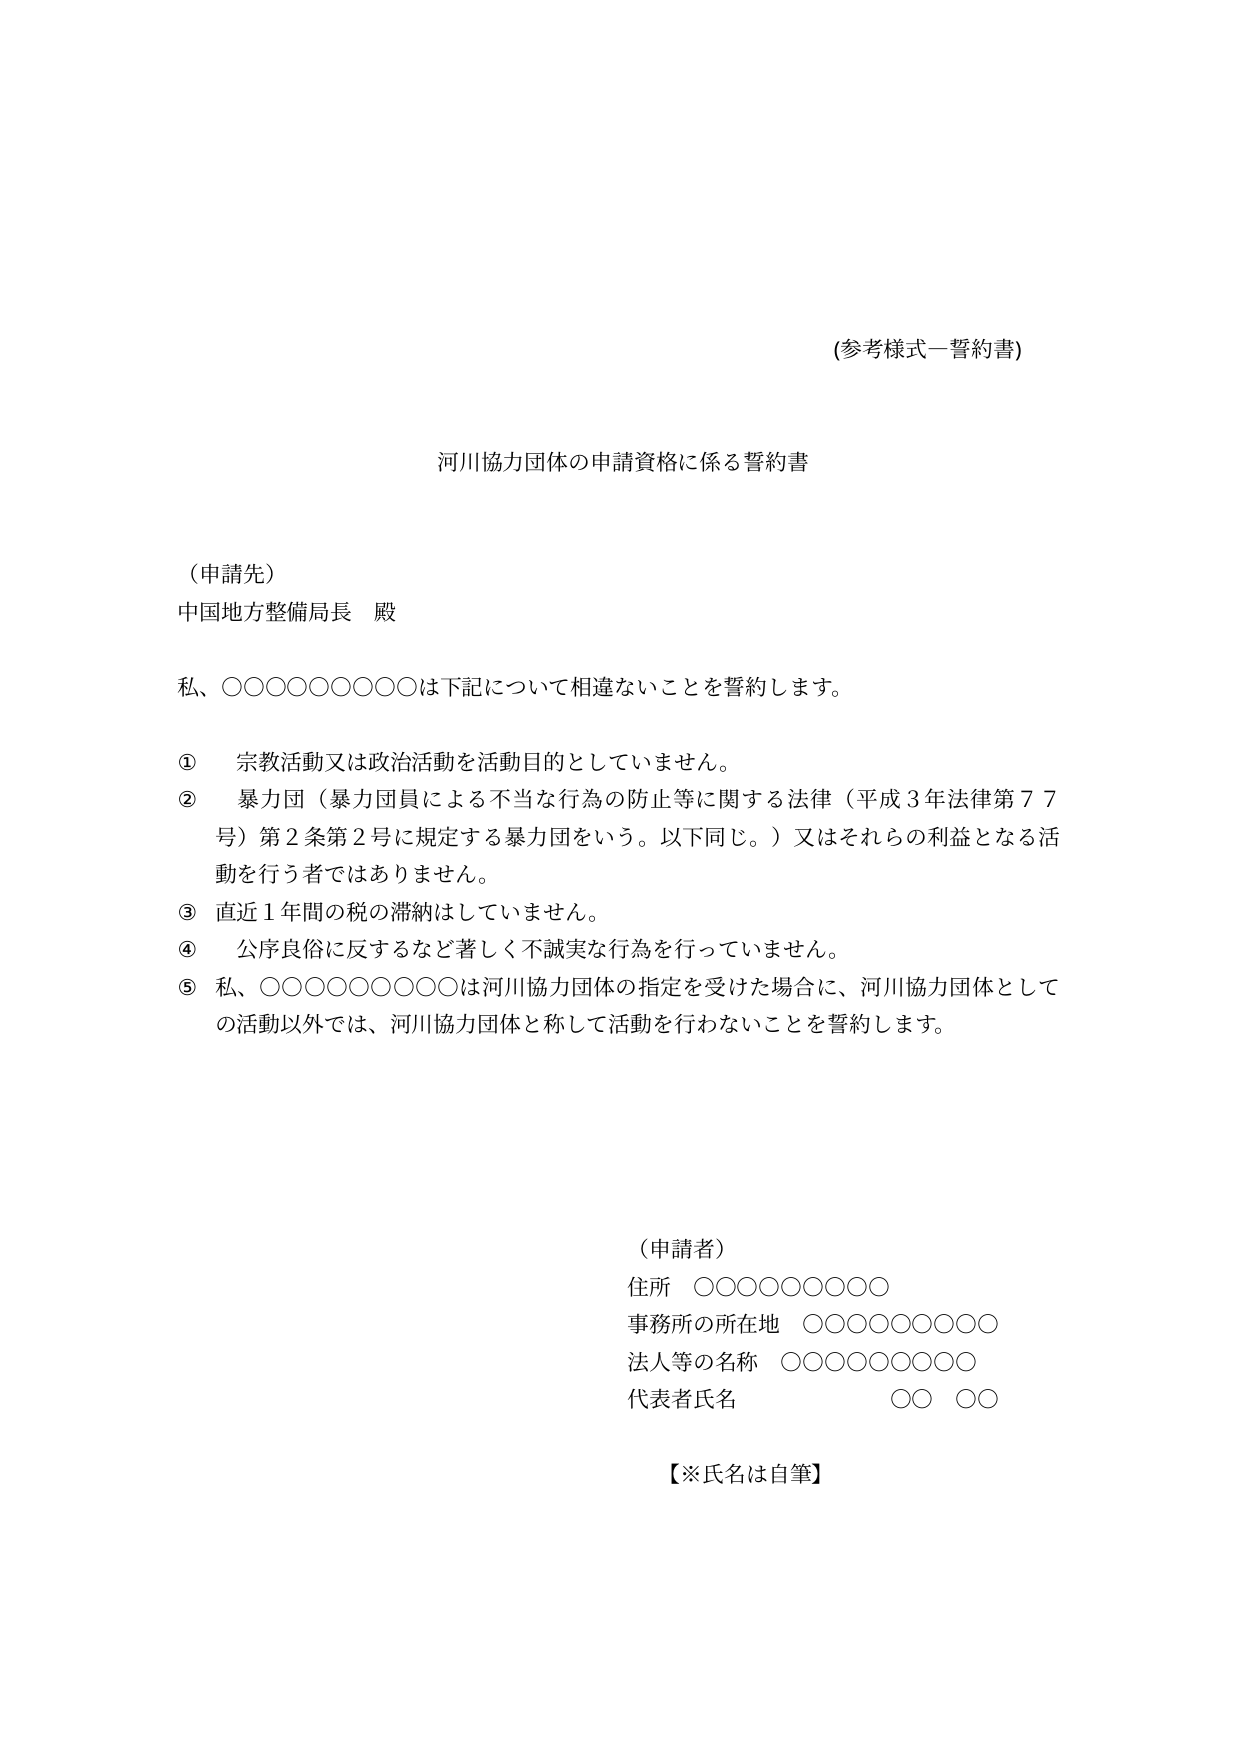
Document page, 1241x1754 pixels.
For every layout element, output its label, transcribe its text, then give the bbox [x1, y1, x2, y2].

list 公序良俗に反するなど著しく不誠実な行為を行っていません。 [177, 929, 1063, 967]
text （申請者） [627, 1229, 1063, 1267]
text 私、○○○○○○○○○は下記について相違ないことを誓約します。 [177, 667, 1063, 704]
text 住所 ○○○○○○○○○ [627, 1267, 1063, 1304]
text 河川協力団体の申請資格に係る誓約書 [177, 442, 1063, 479]
list 宗教活動又は政治活動を活動目的としていません。 [177, 742, 1063, 779]
text 代表者氏名 ○○ ○○ [627, 1379, 1063, 1417]
list 私、○○○○○○○○○は河川協力団体の指定を受けた場合に、河川協力団体としての活動以外では、河川協力団体と称して活動を行わないことを誓約します。 [177, 967, 1063, 1042]
text 事務所の所在地 ○○○○○○○○○ [627, 1304, 1063, 1342]
text 法人等の名称 ○○○○○○○○○ [627, 1342, 1063, 1379]
list 直近１年間の税の滞納はしていません。 [177, 892, 1063, 929]
text （申請先） [177, 554, 1063, 592]
text 中国地方整備局長 殿 [177, 592, 1063, 629]
text 【※氏名は自筆】 [177, 1454, 1063, 1492]
text (参考様式―誓約書) [177, 329, 1063, 367]
list 暴力団（暴力団員による不当な行為の防止等に関する法律（平成３年法律第７７号）第２条第２号に規定する暴力団をいう。以下同じ。）又はそれらの利益となる活動を行う者ではありません。 [177, 779, 1063, 892]
